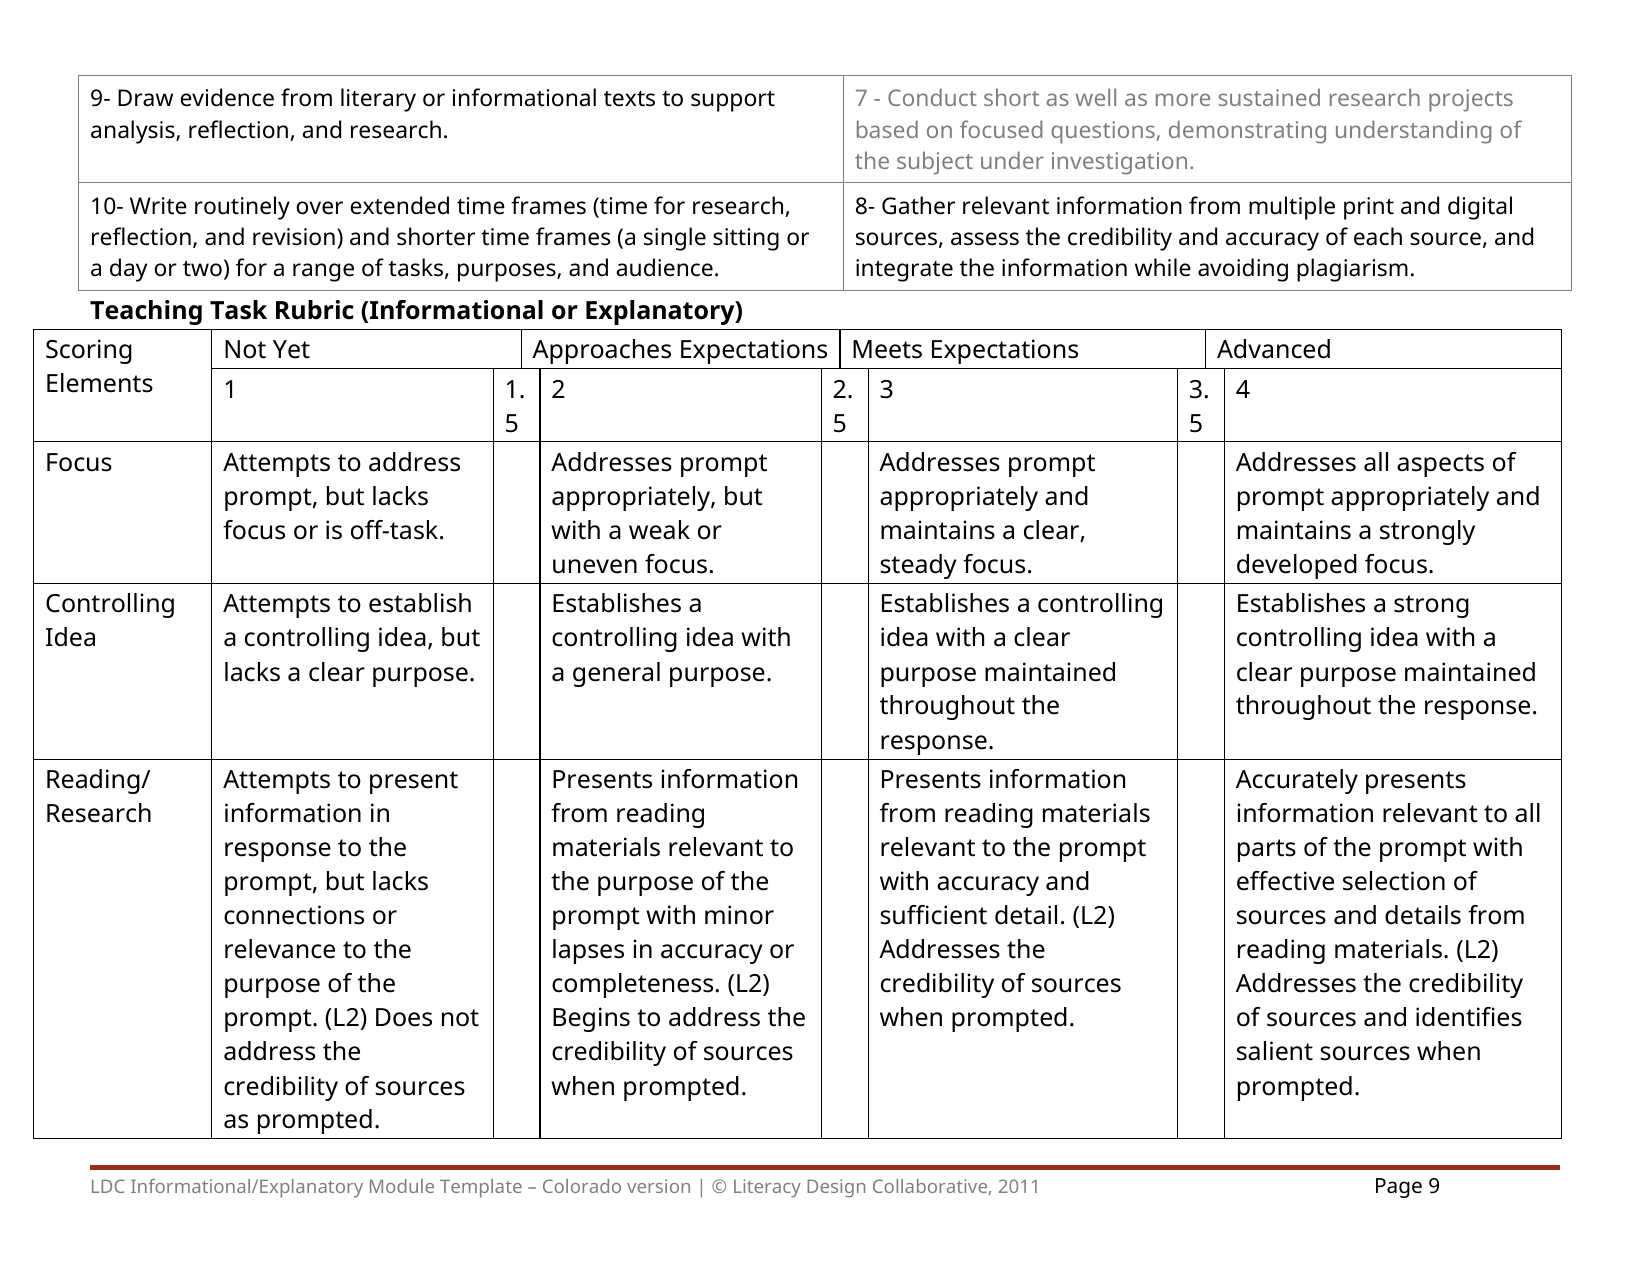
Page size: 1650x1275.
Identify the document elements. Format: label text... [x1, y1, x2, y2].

table_cell 7 - Conduct short as well as more sustained research projects based on focused questions, demonstrating understanding of the subject under investigation. [844, 76, 1571, 182]
table_cell Establishes a strong controlling idea with a clear purpose maintained throughout the response. [1225, 584, 1561, 758]
table_cell Accurately presents information relevant to all parts of the prompt with effective selection of sources and details from reading materials. (L2) Addresses the credibility of sources and identifies salient sources when prompted. [1225, 760, 1561, 1138]
table_cell Establishes a controlling idea with a clear purpose maintained throughout the response. [869, 584, 1177, 758]
table_cell Addresses all aspects of prompt appropriately and maintains a strongly developed focus. [1225, 442, 1561, 583]
table_cell Attempts to establish a controlling idea, but lacks a clear purpose. [212, 584, 493, 758]
table_cell Attempts to address prompt, but lacks focus or is off-task. [212, 442, 493, 583]
table_header Scoring Elements [34, 330, 211, 441]
table_cell 2.5 [822, 369, 868, 441]
table_cell Presents information from reading materials relevant to the purpose of the prompt with minor lapses in accuracy or completeness. (L2) Begins to address the credibility of sources when prompted. [541, 760, 821, 1138]
table_cell 8- Gather relevant information from multiple print and digital sources, assess the credibility and accuracy of each source, and integrate the information while avoiding plagiarism. [844, 183, 1571, 289]
table_cell 3.5 [1178, 369, 1224, 441]
table_cell 3 [869, 369, 1177, 441]
table_cell [822, 584, 868, 758]
table_cell [1178, 584, 1224, 758]
table_cell 2 [541, 369, 821, 441]
table_cell Establishes a controlling idea with a general purpose. [541, 584, 821, 758]
table_cell 1 [212, 369, 493, 441]
table_cell Presents information from reading materials relevant to the prompt with accuracy and sufficient detail. (L2) Addresses the credibility of sources when prompted. [869, 760, 1177, 1138]
table_cell [822, 442, 868, 583]
table_header Advanced [1206, 330, 1561, 368]
table_cell Focus [34, 442, 211, 583]
table_cell [494, 584, 539, 758]
table_cell [494, 760, 539, 1138]
table_cell 1.5 [494, 369, 539, 441]
text Teaching Task Rubric (Informational or Explanatory) [90, 293, 1560, 327]
table_cell Addresses prompt appropriately, but with a weak or uneven focus. [541, 442, 821, 583]
table_cell Controlling Idea [34, 584, 211, 758]
table_cell [822, 760, 868, 1138]
table_cell [1178, 760, 1224, 1138]
table_cell 4 [1225, 369, 1561, 441]
table_cell 9- Draw evidence from literary or informational texts to support analysis, reflection, and research. [79, 76, 843, 182]
table_header Not Yet [212, 330, 521, 368]
table_cell Attempts to present information in response to the prompt, but lacks connections or relevance to the purpose of the prompt. (L2) Does not address the credibility of sources as prompted. [212, 760, 493, 1138]
table_header Approaches Expectations [522, 330, 839, 368]
table_cell Reading/ Research [34, 760, 211, 1138]
table_cell [1178, 442, 1224, 583]
table_header Meets Expectations [841, 330, 1205, 368]
table_cell 10- Write routinely over extended time frames (time for research, reflection, and revision) and shorter time frames (a single sitting or a day or two) for a range of tasks, purposes, and audience. [79, 183, 843, 289]
table_cell [494, 442, 539, 583]
table_cell Addresses prompt appropriately and maintains a clear, steady focus. [869, 442, 1177, 583]
